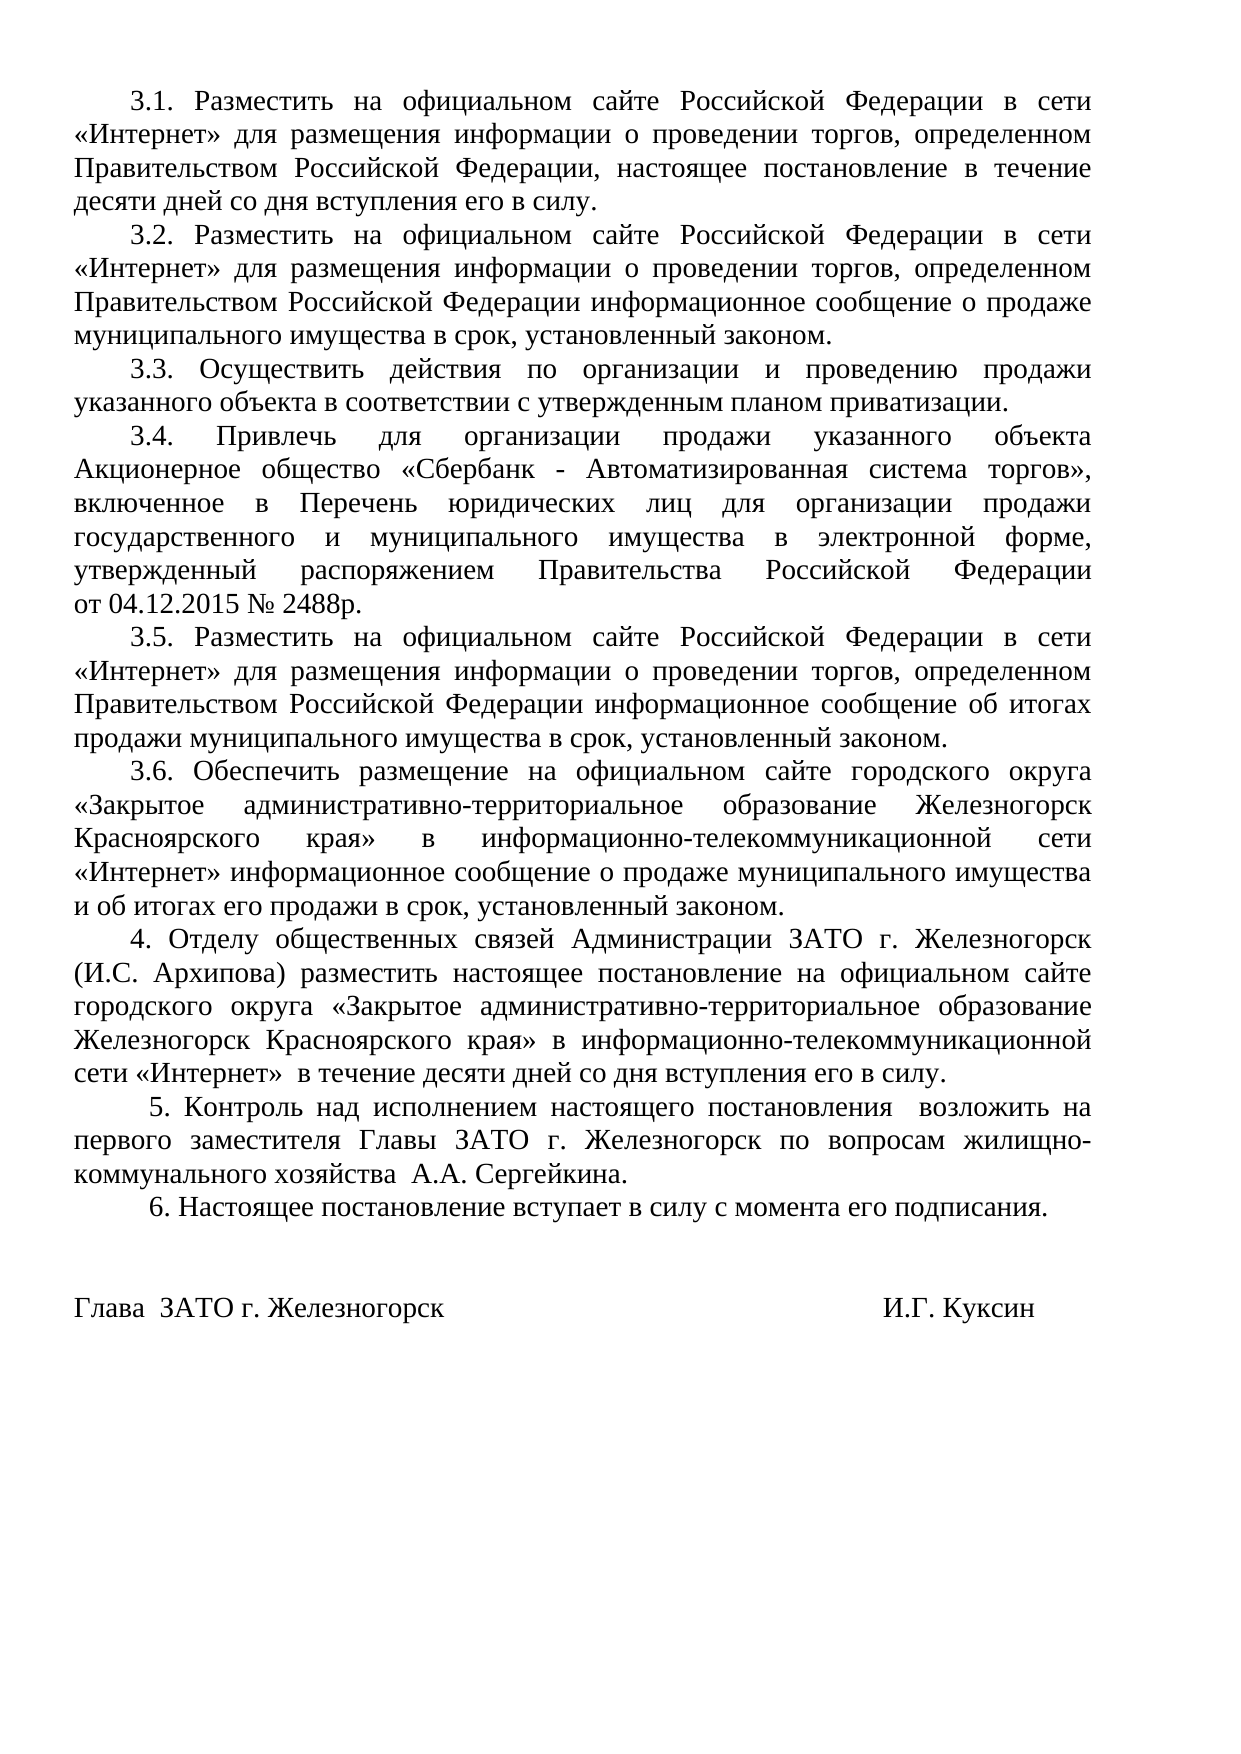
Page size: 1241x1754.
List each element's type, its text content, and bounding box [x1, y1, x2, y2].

table_header И.Г. Куксин [679, 1290, 1078, 1357]
text 3.2. Разместить на официальном сайте Российской Федерации в сети «Интернет» для размещения информации о проведении торгов, определенном Правительством Российской Федерации информационное сообщение о продаже муниципального имущества в срок, установленный законом. [74, 217, 1092, 351]
text 3.3. Осуществить действия по организации и проведению продажи указанного объекта в соответствии с утвержденным планом приватизации. [74, 351, 1092, 418]
text 6. Настоящее постановление вступает в силу с момента его подписания. [74, 1189, 1092, 1223]
text 5. Контроль над исполнением настоящего постановления возложить на первого заместителя Главы ЗАТО г. Железногорск по вопросам жилищно-коммунального хозяйства А.А. Сергейкина. [74, 1089, 1092, 1189]
text 3.5. Разместить на официальном сайте Российской Федерации в сети «Интернет» для размещения информации о проведении торгов, определенном Правительством Российской Федерации информационное сообщение об итогах продажи муниципального имущества в срок, установленный законом. [74, 619, 1092, 753]
text 3.4. Привлечь для организации продажи указанного объекта Акционерное общество «Сбербанк - Автоматизированная система торгов», включенное в Перечень юридических лиц для организации продажи государственного и муниципального имущества в электронной форме, утвержденный распоряжением Правительства Российской Федерации от 04.12.2015 № 2488р. [74, 418, 1092, 619]
text 3.1. Разместить на официальном сайте Российской Федерации в сети «Интернет» для размещения информации о проведении торгов, определенном Правительством Российской Федерации, настоящее постановление в течение десяти дней со дня вступления его в силу. [74, 83, 1092, 217]
text 4. Отделу общественных связей Администрации ЗАТО г. Железногорск (И.С. Архипова) разместить настоящее постановление на официальном сайте городского округа «Закрытое административно-территориальное образование Железногорск Красноярского края» в информационно-телекоммуникационной сети «Интернет» в течение десяти дней со дня вступления его в силу. [74, 921, 1092, 1089]
table_header Глава ЗАТО г. Железногорск [63, 1290, 679, 1357]
text 3.6. Обеспечить размещение на официальном сайте городского округа «Закрытое административно-территориальное образование Железногорск Красноярского края» в информационно-телекоммуникационной сети «Интернет» информационное сообщение о продаже муниципального имущества и об итогах его продажи в срок, установленный законом. [74, 753, 1092, 921]
